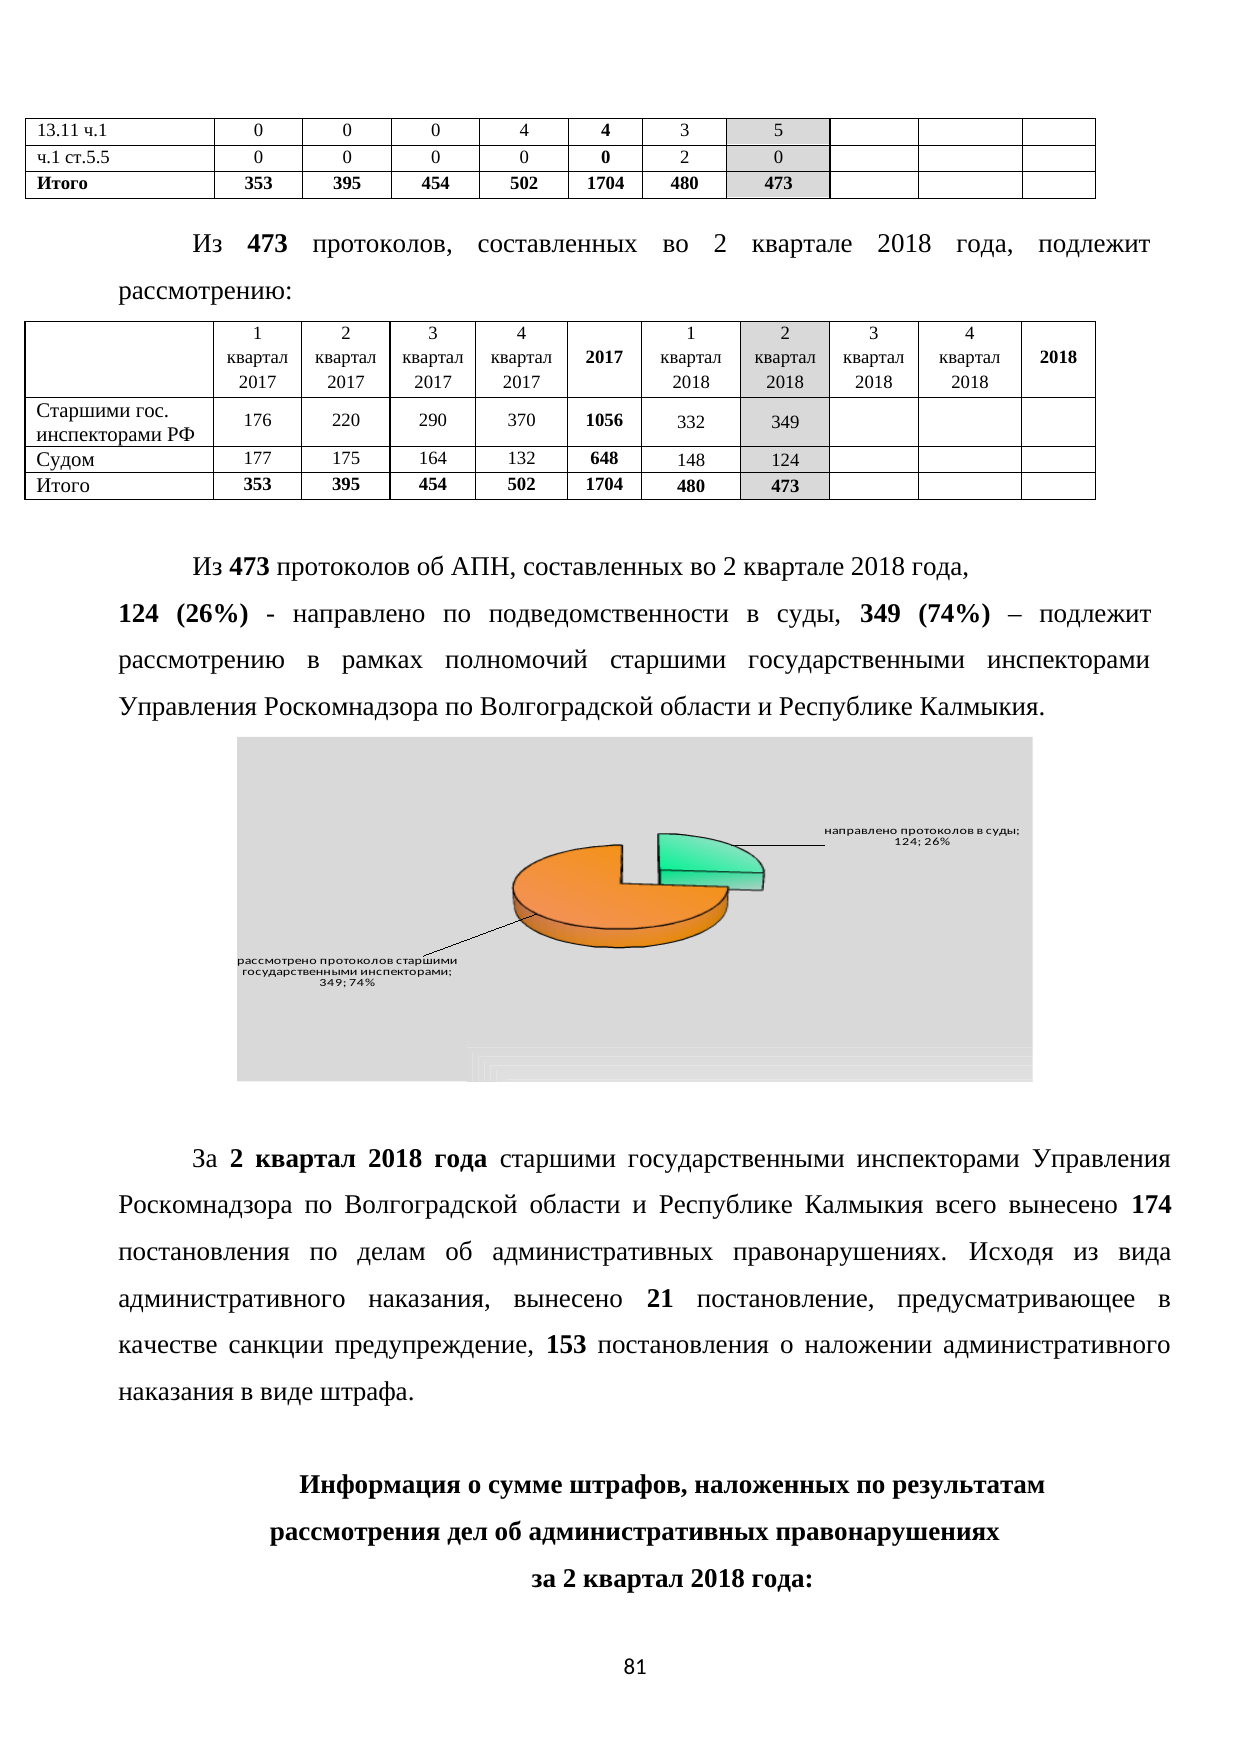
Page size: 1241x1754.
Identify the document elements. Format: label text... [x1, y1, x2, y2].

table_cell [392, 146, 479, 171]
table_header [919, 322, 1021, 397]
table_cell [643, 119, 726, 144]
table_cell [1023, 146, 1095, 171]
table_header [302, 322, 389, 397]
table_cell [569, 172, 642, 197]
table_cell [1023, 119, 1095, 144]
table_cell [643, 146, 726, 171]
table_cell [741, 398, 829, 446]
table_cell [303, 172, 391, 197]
text Из 473 протоколов, составленных во 2 квартале 2018 года, подлежит рассмотрению: [118, 227, 1152, 305]
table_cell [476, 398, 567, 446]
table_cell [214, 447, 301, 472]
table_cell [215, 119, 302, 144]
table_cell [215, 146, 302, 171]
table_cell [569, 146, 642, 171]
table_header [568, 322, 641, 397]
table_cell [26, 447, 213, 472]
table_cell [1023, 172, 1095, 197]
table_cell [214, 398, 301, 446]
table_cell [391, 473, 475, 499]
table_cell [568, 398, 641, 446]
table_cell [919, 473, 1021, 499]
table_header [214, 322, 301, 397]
text 124 (26%) - направлено по подведомственности в суды, 349 (74%) – подлежит рассмотрению в рамках полномочий старшими государственными инспекторами Управления Роскомнадзора по Волгоградской области и Республике Калмыкия. [118, 597, 1152, 721]
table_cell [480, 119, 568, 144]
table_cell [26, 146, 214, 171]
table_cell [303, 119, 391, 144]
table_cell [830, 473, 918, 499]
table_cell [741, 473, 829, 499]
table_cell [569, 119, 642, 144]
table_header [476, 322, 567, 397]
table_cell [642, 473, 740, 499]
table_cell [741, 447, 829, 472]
text За 2 квартал 2018 года старшими государственными инспекторами Управления Роскомнадзора по Волгоградской области и Республике Калмыкия всего вынесено 174 постановления по делам об административных правонарушениях. Исходя из вида административного наказания, вынесено 21 постановление, предусматривающее в качестве санкции предупреждение, 153 постановления о наложении административного наказания в виде штрафа. [118, 1142, 1172, 1406]
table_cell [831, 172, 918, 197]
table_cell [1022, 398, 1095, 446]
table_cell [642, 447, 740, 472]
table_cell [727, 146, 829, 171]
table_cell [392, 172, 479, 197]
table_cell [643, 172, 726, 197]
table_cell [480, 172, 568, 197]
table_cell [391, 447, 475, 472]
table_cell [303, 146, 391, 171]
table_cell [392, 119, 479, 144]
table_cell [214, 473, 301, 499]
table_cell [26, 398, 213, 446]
text Из 473 протоколов об АПН, составленных во 2 квартале 2018 года, [118, 550, 1152, 581]
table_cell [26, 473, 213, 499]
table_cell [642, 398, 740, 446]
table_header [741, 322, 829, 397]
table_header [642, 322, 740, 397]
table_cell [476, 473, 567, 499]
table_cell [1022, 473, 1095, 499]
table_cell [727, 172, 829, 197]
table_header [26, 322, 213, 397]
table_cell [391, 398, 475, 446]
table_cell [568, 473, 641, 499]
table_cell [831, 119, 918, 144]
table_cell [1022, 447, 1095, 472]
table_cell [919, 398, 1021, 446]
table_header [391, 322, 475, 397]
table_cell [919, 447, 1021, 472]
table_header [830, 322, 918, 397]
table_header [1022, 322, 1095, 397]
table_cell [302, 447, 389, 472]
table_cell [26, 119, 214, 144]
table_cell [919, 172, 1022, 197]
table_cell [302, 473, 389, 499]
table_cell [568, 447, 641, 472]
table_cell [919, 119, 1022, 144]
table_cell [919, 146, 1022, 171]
text Информация о сумме штрафов, наложенных по результатам рассмотрения дел об административных правонарушениях [118, 1468, 1152, 1546]
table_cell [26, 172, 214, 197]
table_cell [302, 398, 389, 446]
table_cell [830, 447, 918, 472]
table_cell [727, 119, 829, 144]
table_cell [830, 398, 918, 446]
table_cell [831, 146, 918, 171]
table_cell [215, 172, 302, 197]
text за 2 квартал 2018 года: [118, 1562, 1152, 1593]
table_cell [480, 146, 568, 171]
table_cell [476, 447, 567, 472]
